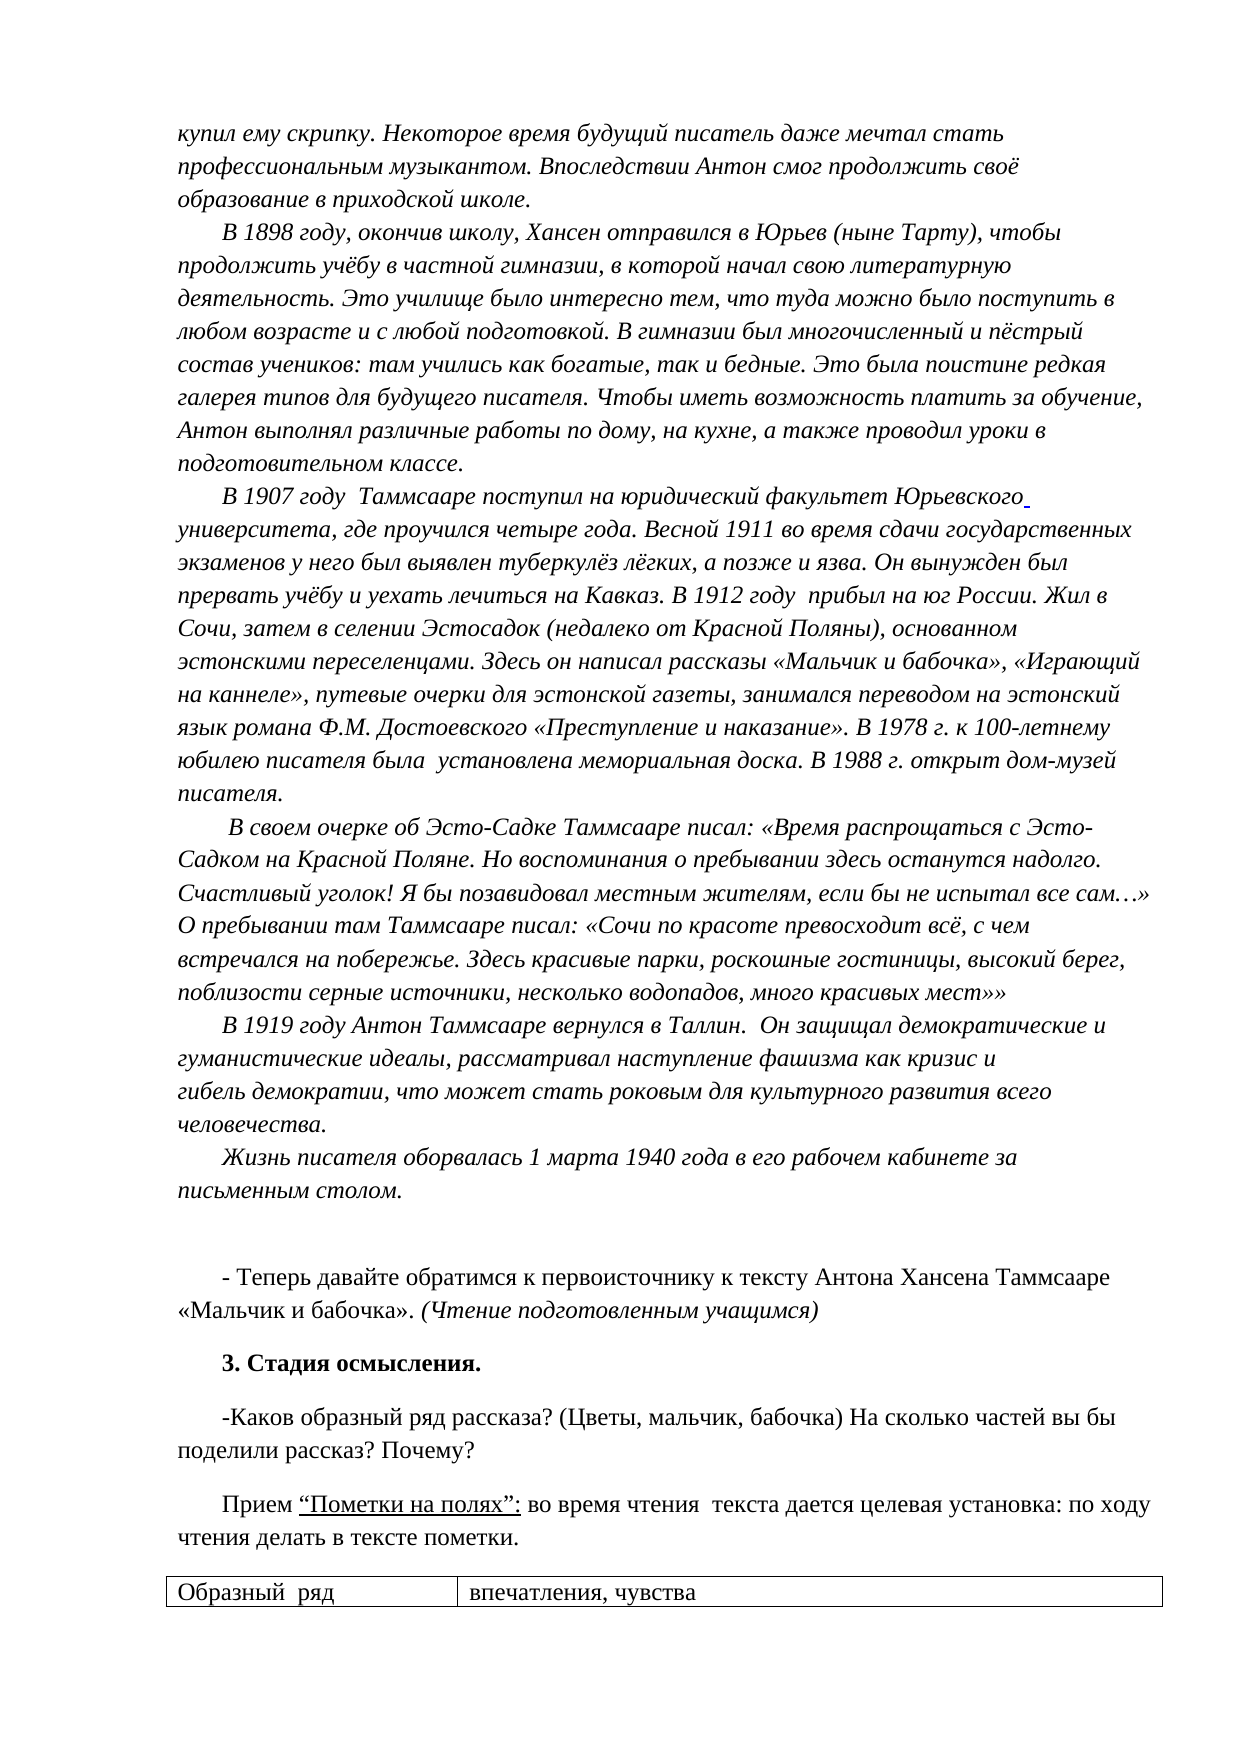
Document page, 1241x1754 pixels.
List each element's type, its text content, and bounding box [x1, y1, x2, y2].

text В 1919 году Антон Таммсааре вернулся в Таллин. Он защищал демократические и гуманистические идеалы, рассматривал наступление фашизма как кризис и гибель демократии, что может стать роковым для культурного развития всего человечества. [177, 1010, 1152, 1137]
text В 1907 году Таммсааре поступил на юридический факультет Юрьевского университета, где проучился четыре года. Весной 1911 во время сдачи государственных экзаменов у него был выявлен туберкулёз лёгких, а позже и язва. Он вынужден был прервать учёбу и уехать лечиться на Кавказ. В 1912 году прибыл на юг России. Жил в Сочи, затем в селении Эстосадок (недалеко от Красной Поляны), основанном эстонскими переселенцами. Здесь он написал рассказы «Мальчик и бабочка», «Играющий на каннеле», путевые очерки для эстонской газеты, занимался переводом на эстонский язык романа Ф.М. Достоевского «Преступление и наказание». В 1978 г. к 100-летнему юбилею писателя была установлена мемориальная доска. В 1988 г. открыт дом-музей писателя. [177, 481, 1152, 807]
text - Теперь давайте обратимся к первоисточнику к тексту Антона Хансена Таммсааре «Мальчик и бабочка». (Чтение подготовленным учащимся) [177, 1262, 1152, 1323]
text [177, 118, 1152, 213]
table_header впечатления, чувства [458, 1577, 1162, 1606]
text 3. Стадия осмысления. [177, 1348, 1152, 1377]
text -Каков образный ряд рассказа? (Цветы, мальчик, бабочка) На сколько частей вы бы поделили рассказ? Почему? [177, 1402, 1152, 1464]
text В своем очерке об Эсто-Садке Таммсааре писал: «Время распрощаться с Эсто-Садком на Красной Поляне. Но воспоминания о пребывании здесь останутся надолго. Счастливый уголок! Я бы позавидовал местным жителям, если бы не испытал все сам…» О пребывании там Таммсааре писал: «Сочи по красоте превосходит всё, с чем встречался на побережье. Здесь красивые парки, роскошные гостиницы, высокий берег, поблизости серные источники, несколько водопадов, много красивых мест»» [177, 812, 1152, 1005]
table_header Образный ряд [167, 1577, 457, 1606]
text В 1898 году, окончив школу, Хансен отправился в Юрьев (ныне Тарту), чтобы продолжить учёбу в частной гимназии, в которой начал свою литературную деятельность. Это училище было интересно тем, что туда можно было поступить в любом возрасте и с любой подготовкой. В гимназии был многочисленный и пёстрый состав учеников: там учились как богатые, так и бедные. Это была поистине редкая галерея типов для будущего писателя. Чтобы иметь возможность платить за обучение, Антон выполнял различные работы по дому, на кухне, а также проводил уроки в подготовительном классе. [177, 217, 1152, 477]
text Прием “Пометки на полях”: во время чтения текста дается целевая установка: по ходу чтения делать в тексте пометки. [177, 1489, 1152, 1551]
text Жизнь писателя оборвалась 1 марта 1940 года в его рабочем кабинете за письменным столом. [177, 1142, 1152, 1203]
